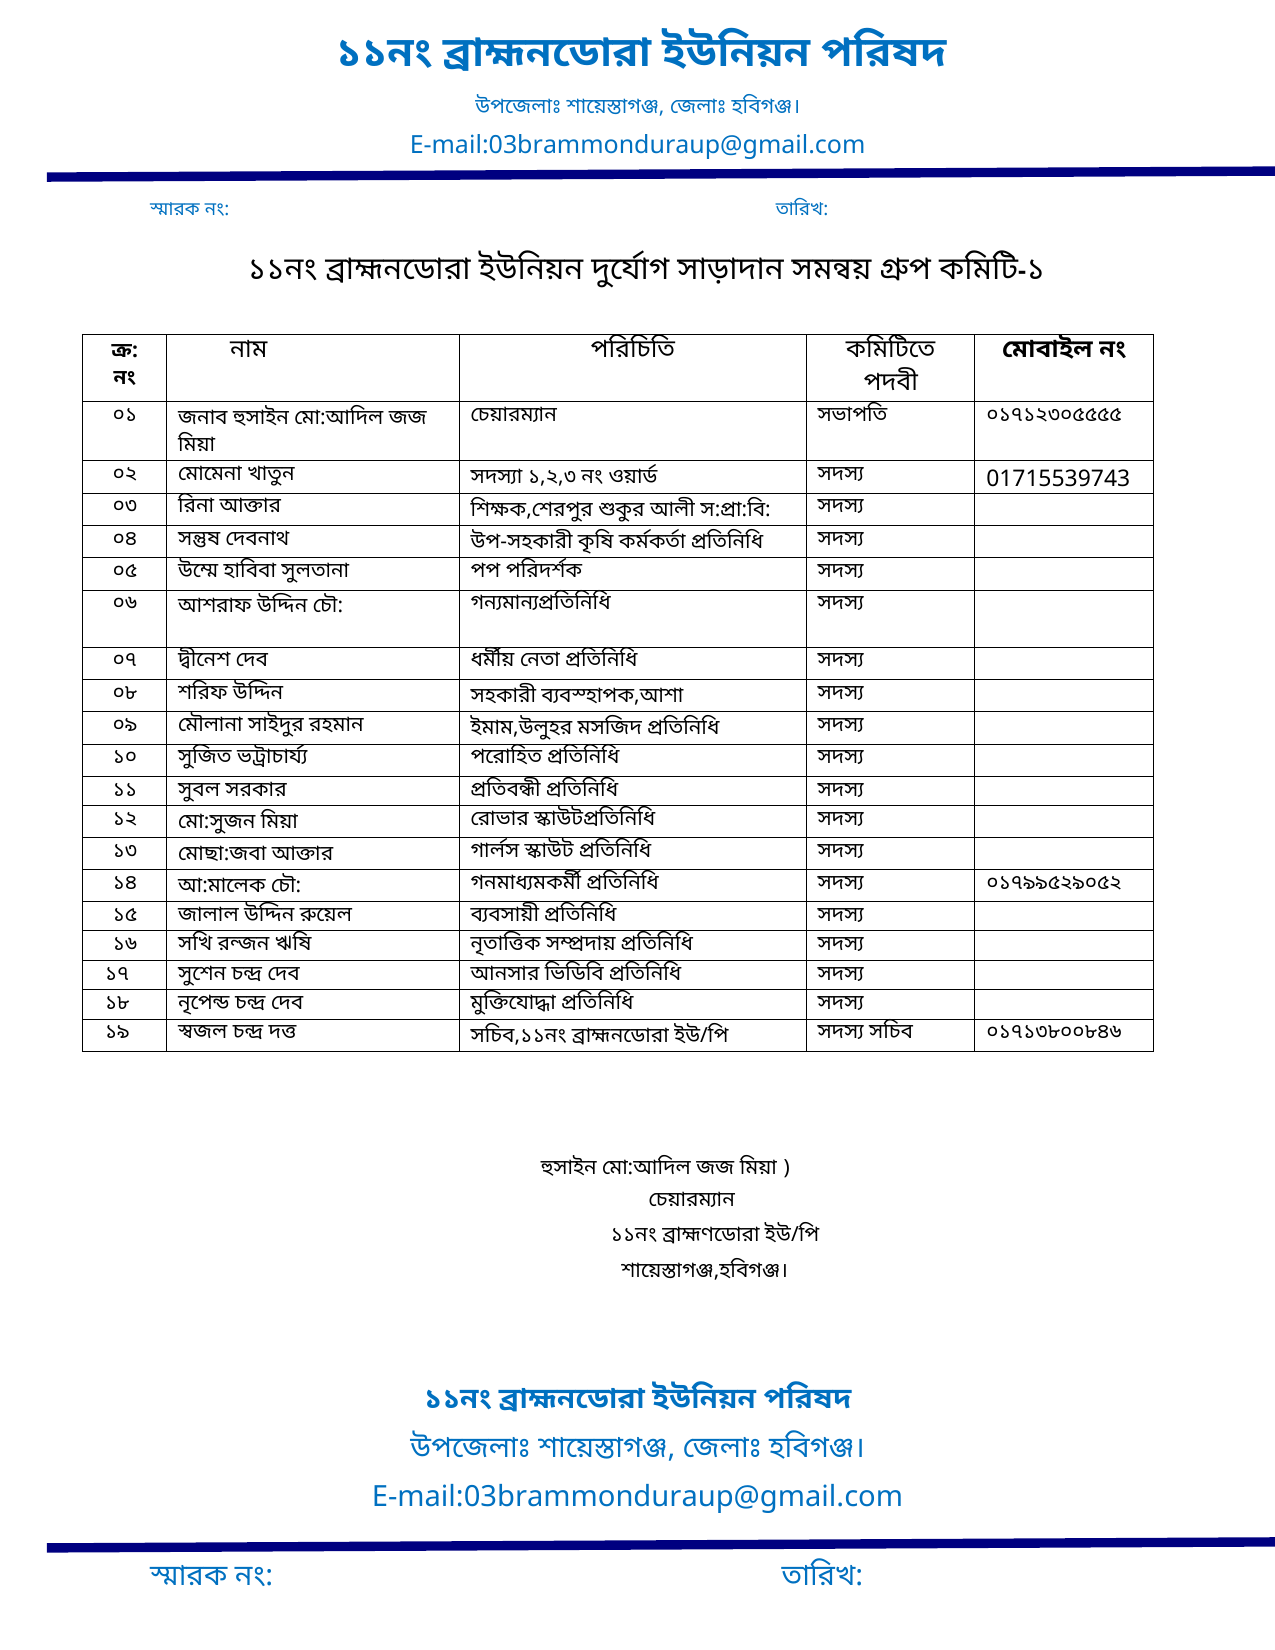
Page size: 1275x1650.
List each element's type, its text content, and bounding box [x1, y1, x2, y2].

text ১১নং ব্রাহ্মনডোরা ইউনিয়ন দুর্যোগ সাড়াদান সমন্বয় গ্রুপ কমিটি-১ [150, 251, 1125, 292]
table_cell জনাব হুসাইন মো:আদিল জজ মিয়া [167, 402, 459, 460]
table_cell সদস্য [807, 806, 974, 837]
table_cell মোমেনা খাতুন [167, 461, 459, 493]
table_cell পরোহিত প্রতিনিধি [460, 745, 806, 776]
table_cell [975, 494, 1153, 525]
table_cell সদস্য [807, 961, 974, 989]
table_cell মো:সুজন মিয়া [167, 806, 459, 837]
table_cell দ্বীনেশ দেব [167, 648, 459, 679]
table_cell সদস্য [807, 526, 974, 557]
table_cell গার্লস স্কাউট প্রতিনিধি [460, 838, 806, 869]
table_cell সন্তুষ দেবনাথ [167, 526, 459, 557]
text উপজেলাঃ শায়েস্তাগঞ্জ, জেলাঃ হবিগঞ্জ। [150, 1426, 1125, 1469]
table_header মোবাইল নং [975, 335, 1153, 401]
table_cell ০৭ [83, 648, 166, 679]
table_header নাম [167, 335, 459, 401]
table_cell সদস্য [807, 990, 974, 1019]
text ১১নং ব্রাহ্মনডোরা ইউনিয়ন পরিষদ [150, 28, 1125, 83]
table_cell ০১৭৯৯৫২৯০৫২ [975, 870, 1153, 901]
text চেয়ারম্যান [150, 1187, 1125, 1215]
table_cell সদস্য [807, 591, 974, 647]
table_cell স্বজল চন্দ্র দত্ত [167, 1020, 459, 1051]
table_cell ০৫ [83, 558, 166, 589]
table_cell ১৭ [83, 961, 166, 989]
table_cell ব্যবসায়ী প্রতিনিধি [460, 902, 806, 930]
table_cell সহকারী ব্যবস্হাপক,আশা [460, 680, 806, 711]
table_cell নৃতাত্তিক সম্প্রদায় প্রতিনিধি [460, 931, 806, 960]
table_cell সদস্য [807, 494, 974, 525]
table_cell [975, 526, 1153, 557]
text হুসাইন মো:আদিল জজ মিয়া ) [150, 1152, 1125, 1183]
table_cell ০১৭১৩৮০০৮৪৬ [975, 1020, 1153, 1051]
table_cell ১৮ [83, 990, 166, 1019]
text ১১নং ব্রাহ্মনডোরা ইউনিয়ন পরিষদ [150, 1381, 1125, 1420]
table_cell সদস্য [807, 712, 974, 743]
table_cell গন্যমান্যপ্রতিনিধি [460, 591, 806, 647]
table_cell পপ পরিদর্শক [460, 558, 806, 589]
table_cell ০১৭১২৩০৫৫৫৫ [975, 402, 1153, 460]
table_cell মৌলানা সাইদুর রহমান [167, 712, 459, 743]
text শায়েস্তাগঞ্জ,হবিগঞ্জ। [150, 1255, 1125, 1286]
table_cell ০২ [83, 461, 166, 493]
table_cell উপ-সহকারী কৃষি কর্মকর্তা প্রতিনিধি [460, 526, 806, 557]
text E-mail:03brammonduraup@gmail.com [150, 1475, 1125, 1515]
table_cell চেয়ারম্যান [460, 402, 806, 460]
table_cell সদস্য [807, 680, 974, 711]
table_cell নৃপেন্ড চন্দ্র দেব [167, 990, 459, 1019]
table_cell আ:মালেক চৌ: [167, 870, 459, 901]
table_cell সদস্য [807, 777, 974, 805]
table_cell সদস্য [807, 648, 974, 679]
table_cell সদস্য [807, 931, 974, 960]
table_cell [975, 591, 1153, 647]
table_cell [975, 777, 1153, 805]
table_cell ১২ [83, 806, 166, 837]
table_cell [975, 806, 1153, 837]
table_cell ১০ [83, 745, 166, 776]
table_cell [975, 558, 1153, 589]
table_cell ধর্মীয় নেতা প্রতিনিধি [460, 648, 806, 679]
table_cell ০৯ [83, 712, 166, 743]
table_cell ০৬ [83, 591, 166, 647]
table_cell ০১ [83, 402, 166, 460]
table_cell আনসার ভিডিবি প্রতিনিধি [460, 961, 806, 989]
table_cell ০৩ [83, 494, 166, 525]
table_cell ০৮ [83, 680, 166, 711]
table_cell সদস্য [807, 838, 974, 869]
table_cell [975, 902, 1153, 930]
table_cell আশরাফ উদ্দিন চৌ: [167, 591, 459, 647]
table_cell ১৪ [83, 870, 166, 901]
table_cell মুক্তিযোদ্ধা প্রতিনিধি [460, 990, 806, 1019]
text স্মারক নং: তারিখ: [150, 1554, 1125, 1598]
table_header পরিচিতি [460, 335, 806, 401]
table_cell সচিব,১১নং ব্রাহ্মনডোরা ইউ/পি [460, 1020, 806, 1051]
table_cell ১১ [83, 777, 166, 805]
table_header ক্র: নং [83, 335, 166, 401]
table_cell সদস্য [807, 745, 974, 776]
table_cell সদস্য [807, 558, 974, 589]
table_cell [975, 990, 1153, 1019]
table_cell জালাল উদ্দিন রুয়েল [167, 902, 459, 930]
table_cell ১৫ [83, 902, 166, 930]
table_cell ১৯ [83, 1020, 166, 1051]
text স্মারক নং: তারিখ: [150, 195, 1125, 223]
table_cell ০৪ [83, 526, 166, 557]
table_cell সখি রন্জন ঋষি [167, 931, 459, 960]
table_cell রোভার স্কাউটপ্রতিনিধি [460, 806, 806, 837]
table_cell শরিফ উদ্দিন [167, 680, 459, 711]
table_cell [975, 745, 1153, 776]
table_header কমিটিতে পদবী [807, 335, 974, 401]
table_cell সুবল সরকার [167, 777, 459, 805]
text ১১নং ব্রাহ্মণডোরা ইউ/পি [150, 1219, 1125, 1250]
table_cell সদস্য [807, 461, 974, 493]
table_cell প্রতিবন্ধী প্রতিনিধি [460, 777, 806, 805]
table_cell ইমাম,উলুহর মসজিদ প্রতিনিধি [460, 712, 806, 743]
table_cell সুজিত ভট্রাচার্য্য [167, 745, 459, 776]
table_cell 01715539743 [975, 461, 1153, 493]
table_cell [975, 680, 1153, 711]
table_cell রিনা আক্তার [167, 494, 459, 525]
table_cell [975, 931, 1153, 960]
table_cell সভাপতি [807, 402, 974, 460]
table_cell উম্মে হাবিবা সুলতানা [167, 558, 459, 589]
table_cell সদস্যা ১,২,৩ নং ওয়ার্ড [460, 461, 806, 493]
table_cell ১৬ [83, 931, 166, 960]
table_cell [975, 838, 1153, 869]
table_cell সুশেন চন্দ্র দেব [167, 961, 459, 989]
table_cell গনমাধ্যমকর্মী প্রতিনিধি [460, 870, 806, 901]
table_cell সদস্য [807, 870, 974, 901]
text উপজেলাঃ শায়েস্তাগঞ্জ, জেলাঃ হবিগঞ্জ। [150, 92, 1125, 122]
text E-mail:03brammonduraup@gmail.com [150, 127, 1125, 161]
table_cell [975, 648, 1153, 679]
table_cell মোছা:জবা আক্তার [167, 838, 459, 869]
table_cell [975, 961, 1153, 989]
table_cell সদস্য সচিব [807, 1020, 974, 1051]
table_cell সদস্য [807, 902, 974, 930]
table_cell ১৩ [83, 838, 166, 869]
table_cell শিক্ষক,শেরপুর শুকুর আলী স:প্রা:বি: [460, 494, 806, 525]
table_cell [975, 712, 1153, 743]
